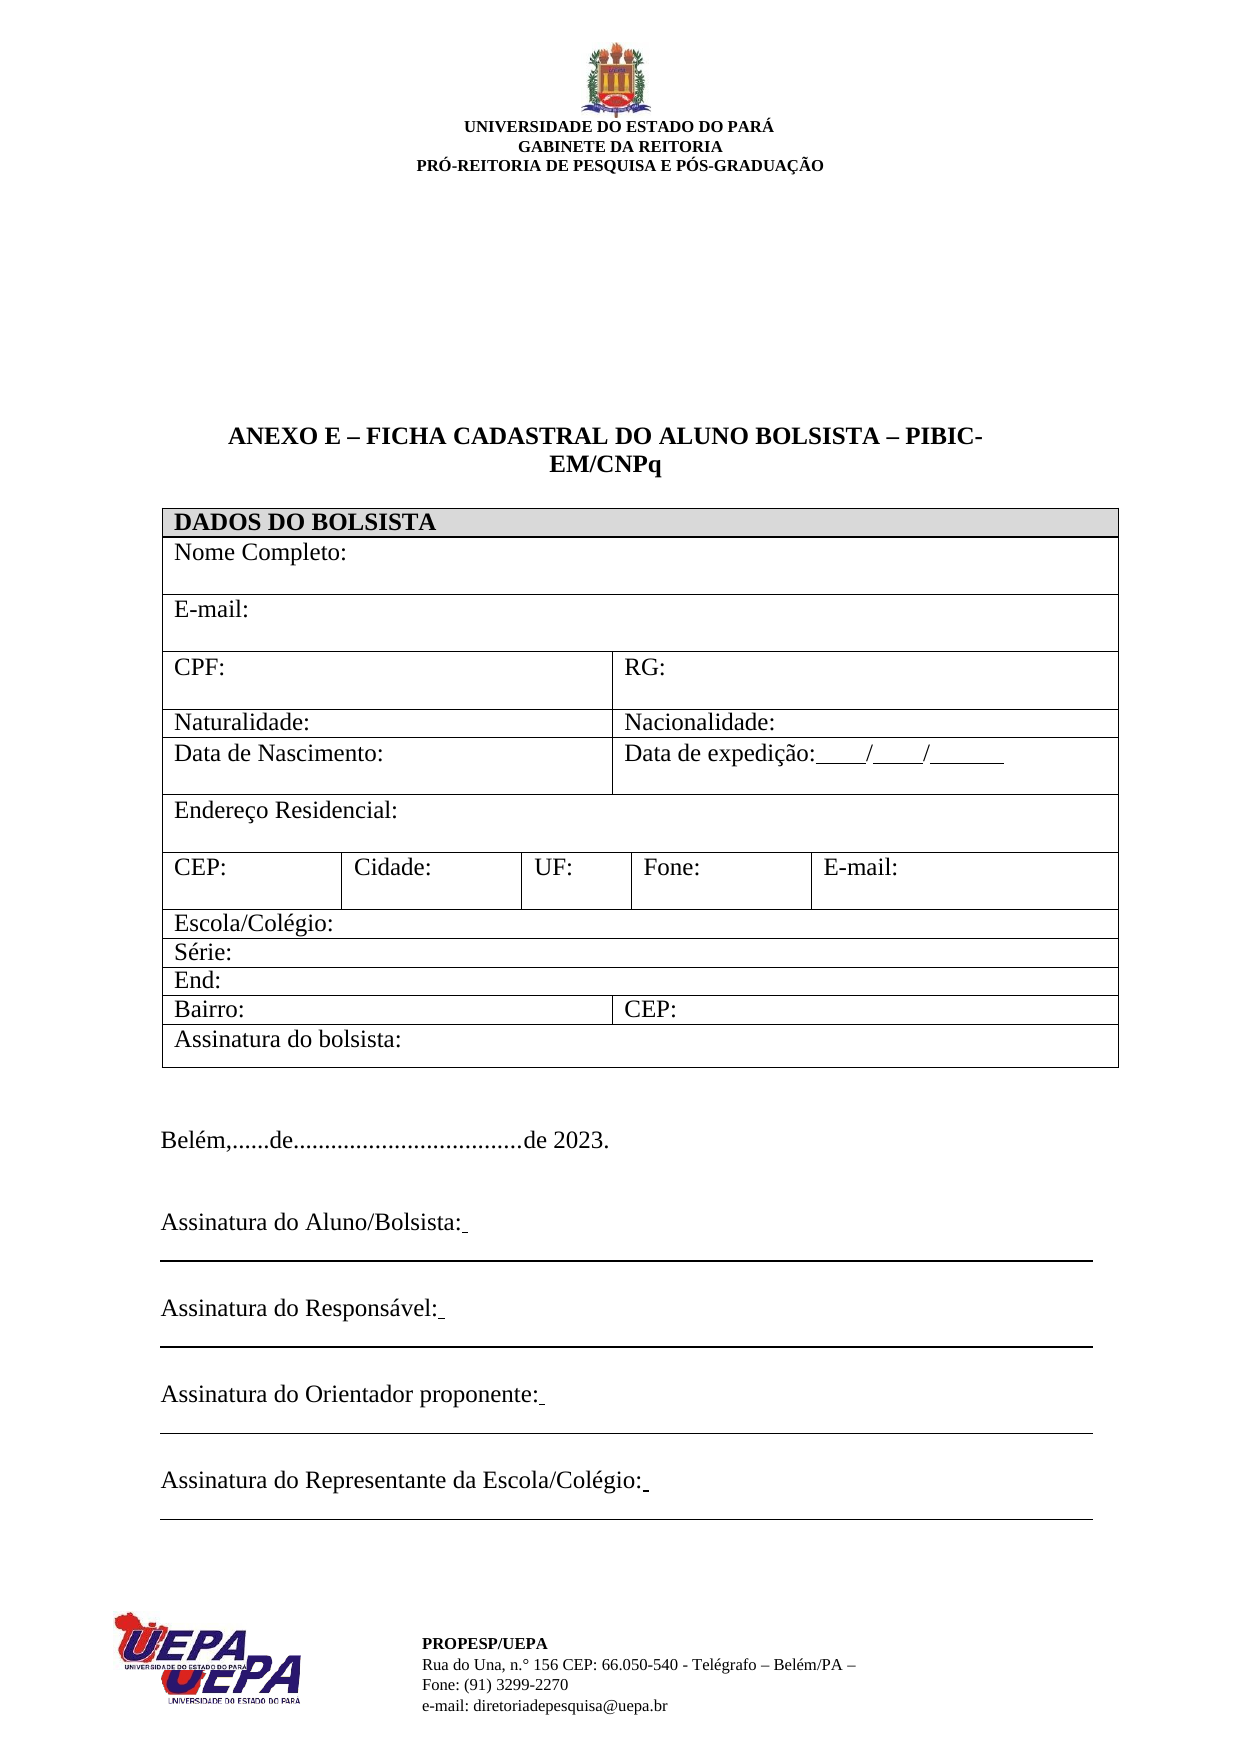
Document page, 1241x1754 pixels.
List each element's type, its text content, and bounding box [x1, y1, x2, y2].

picture [113, 1611, 301, 1704]
table_cell Endereço Residencial: [163, 795, 1118, 852]
text Assinatura do Orientador proponente: [160, 1379, 1092, 1433]
table_cell Assinatura do bolsista: [163, 1025, 1118, 1067]
picture [581, 42, 652, 118]
table_cell CEP: [163, 853, 341, 909]
table_cell Cidade: [342, 853, 521, 909]
text Belém,......de de 2023. [160, 1125, 1092, 1154]
table_cell E-mail: [163, 595, 1118, 651]
table_cell Nacionalidade: [613, 710, 1118, 737]
table_cell Data de expedição: / / [613, 738, 1118, 794]
table_cell Bairro: [163, 996, 612, 1024]
table_header DADOS DO BOLSISTA [163, 509, 1118, 536]
table_cell CEP: [613, 996, 1118, 1024]
table_cell UF: [522, 853, 631, 909]
table_cell Escola/Colégio: [163, 910, 1118, 938]
text Assinatura do Aluno/Bolsista: [160, 1207, 1092, 1260]
table_cell Nome Completo: [163, 538, 1118, 594]
table_cell Fone: [632, 853, 811, 909]
table_cell E-mail: [812, 853, 1118, 909]
text Assinatura do Representante da Escola/Colégio: [160, 1465, 1092, 1519]
table_cell Série: [163, 939, 1118, 967]
text ANEXO E – FICHA CADASTRAL DO ALUNO BOLSISTA – PIBIC-EM/CNPq [199, 421, 1012, 478]
table_cell Naturalidade: [163, 710, 612, 737]
table_cell CPF: [163, 652, 612, 708]
table_cell RG: [613, 652, 1118, 708]
table_cell Data de Nascimento: [163, 738, 612, 794]
text Assinatura do Responsável: [160, 1293, 1092, 1346]
table_cell End: [163, 968, 1118, 995]
